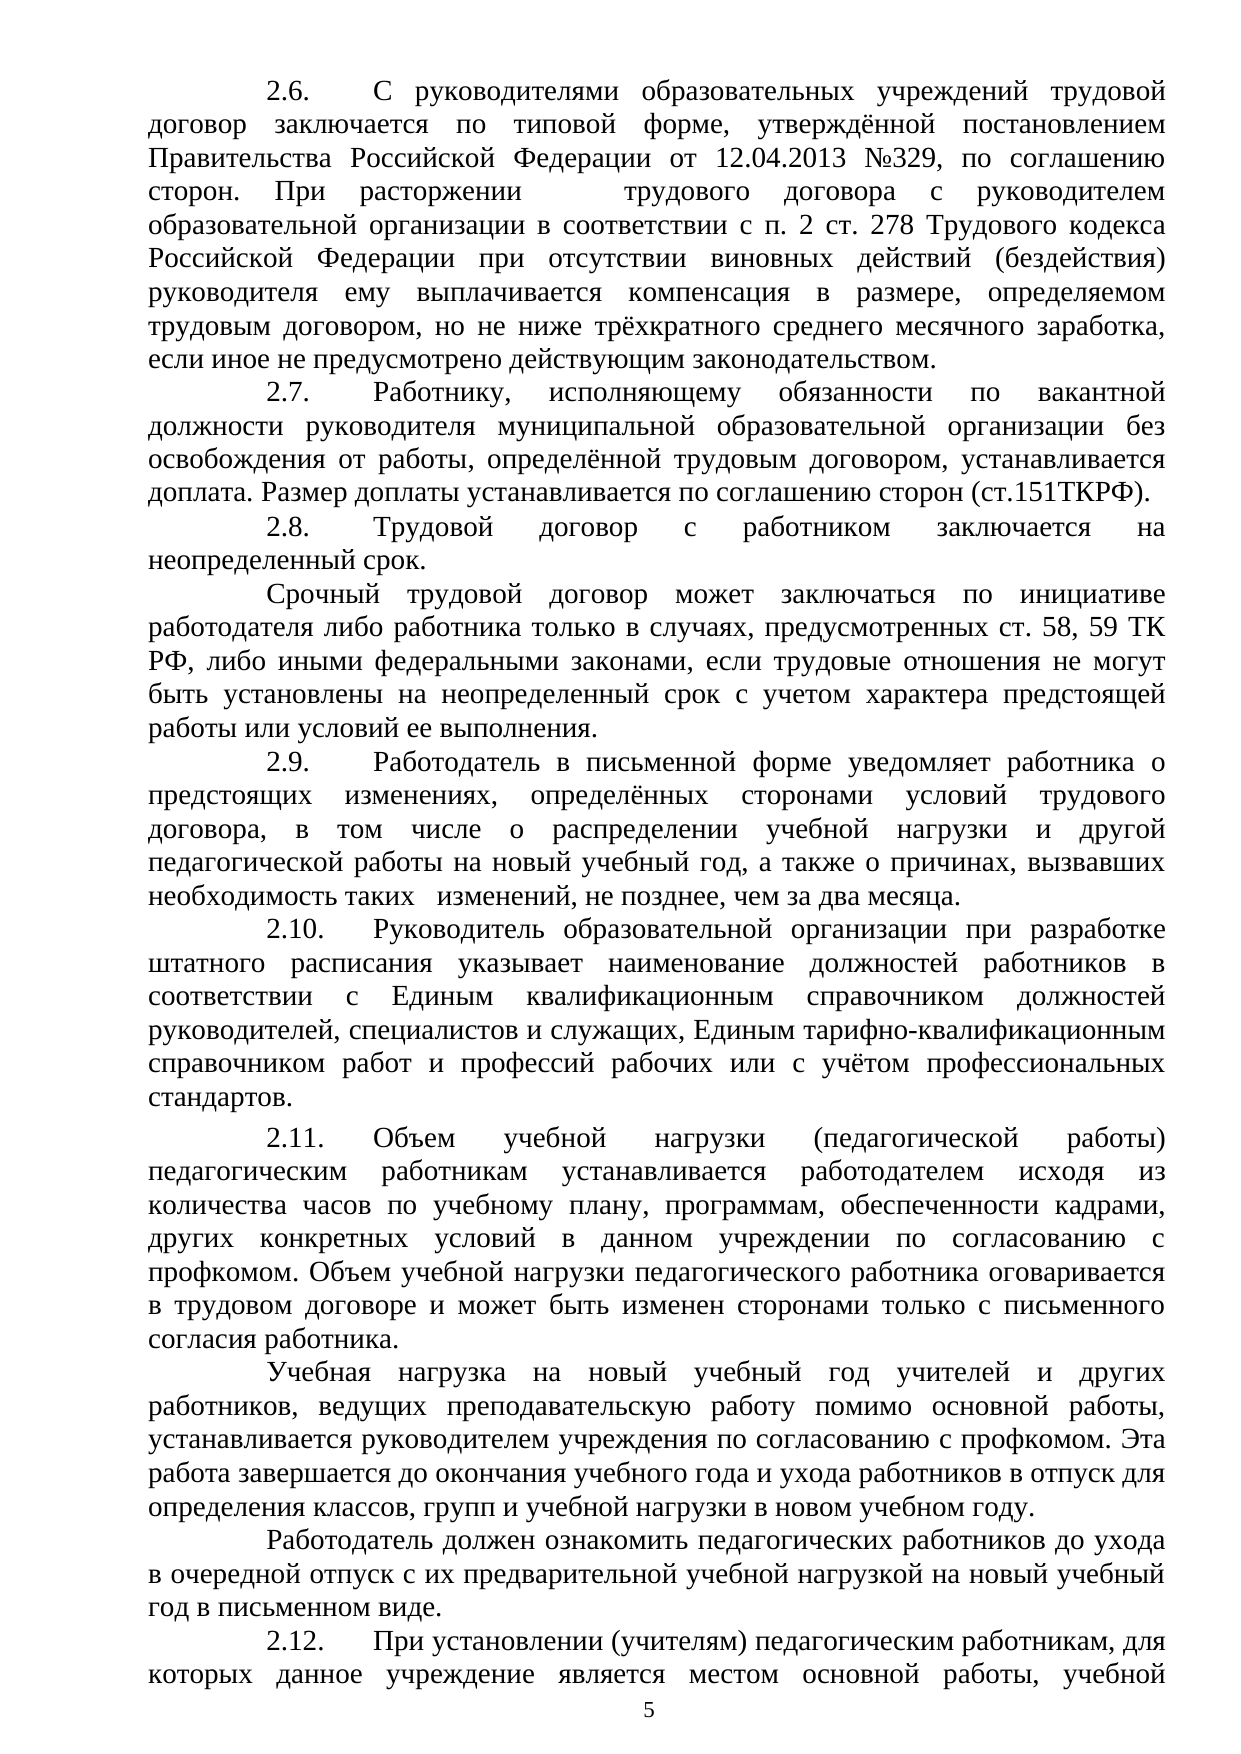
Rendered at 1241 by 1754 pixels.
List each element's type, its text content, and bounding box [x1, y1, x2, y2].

list Работодатель в письменной форме уведомляет работника о предстоящих изменениях, определённых сторонами условий трудового договора, в том числе о распределении учебной нагрузки и другой педагогической работы на новый учебный год, а также о причинах, вызвавших необходимость таких изменений, не позднее, чем за два месяца. [148, 744, 1166, 911]
text Работодатель должен ознакомить педагогических работников до ухода в очередной отпуск с их предварительной учебной нагрузкой на новый учебный год в письменном виде. [148, 1522, 1166, 1623]
text Срочный трудовой договор может заключаться по инициативе работодателя либо работника только в случаях, предусмотренных ст. 58, 59 ТК РФ, либо иными федеральными законами, если трудовые отношения не могут быть установлены на неопределенный срок с учетом характера предстоящей работы или условий ее выполнения. [148, 576, 1166, 744]
list Трудовой договор с работником заключается на неопределенный срок. [148, 509, 1166, 576]
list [148, 1623, 1166, 1690]
list С руководителями образовательных учреждений трудовой договор заключается по типовой форме, утверждённой постановлением Правительства Российской Федерации от 12.04.2013 №329, по соглашению сторон. При расторжении трудового договора с руководителем образовательной организации в соответствии с п. 2 ст. 278 Трудового кодекса Российской Федерации при отсутствии виновных действий (бездействия) руководителя ему выплачивается компенсация в размере, определяемом трудовым договором, но не ниже трёхкратного среднего месячного заработка, если иное не предусмотрено действующим законодательством. [148, 73, 1166, 375]
text Учебная нагрузка на новый учебный год учителей и других работников, ведущих преподавательскую работу помимо основной работы, устанавливается руководителем учреждения по согласованию с профкомом. Эта работа завершается до окончания учебного года и ухода работников в отпуск для определения классов, групп и учебной нагрузки в новом учебном году. [148, 1354, 1166, 1522]
list Объем учебной нагрузки (педагогической работы) педагогическим работникам устанавливается работодателем исходя из количества часов по учебному плану, программам, обеспеченности кадрами, других конкретных условий в данном учреждении по согласованию с профкомом. Объем учебной нагрузки педагогического работника оговаривается в трудовом договоре и может быть изменен сторонами только с письменного согласия работника. [148, 1120, 1166, 1354]
list Работнику, исполняющему обязанности по вакантной должности руководителя муниципальной образовательной организации без освобождения от работы, определённой трудовым договором, устанавливается доплата. Размер доплаты устанавливается по соглашению сторон (ст.151ТКРФ). [148, 375, 1166, 509]
list Руководитель образовательной организации при разработке штатного расписания указывает наименование должностей работников в соответствии с Единым квалификационным справочником должностей руководителей, специалистов и служащих, Единым тарифно-квалификационным справочником работ и профессий рабочих или с учётом профессиональных стандартов. [148, 911, 1166, 1113]
